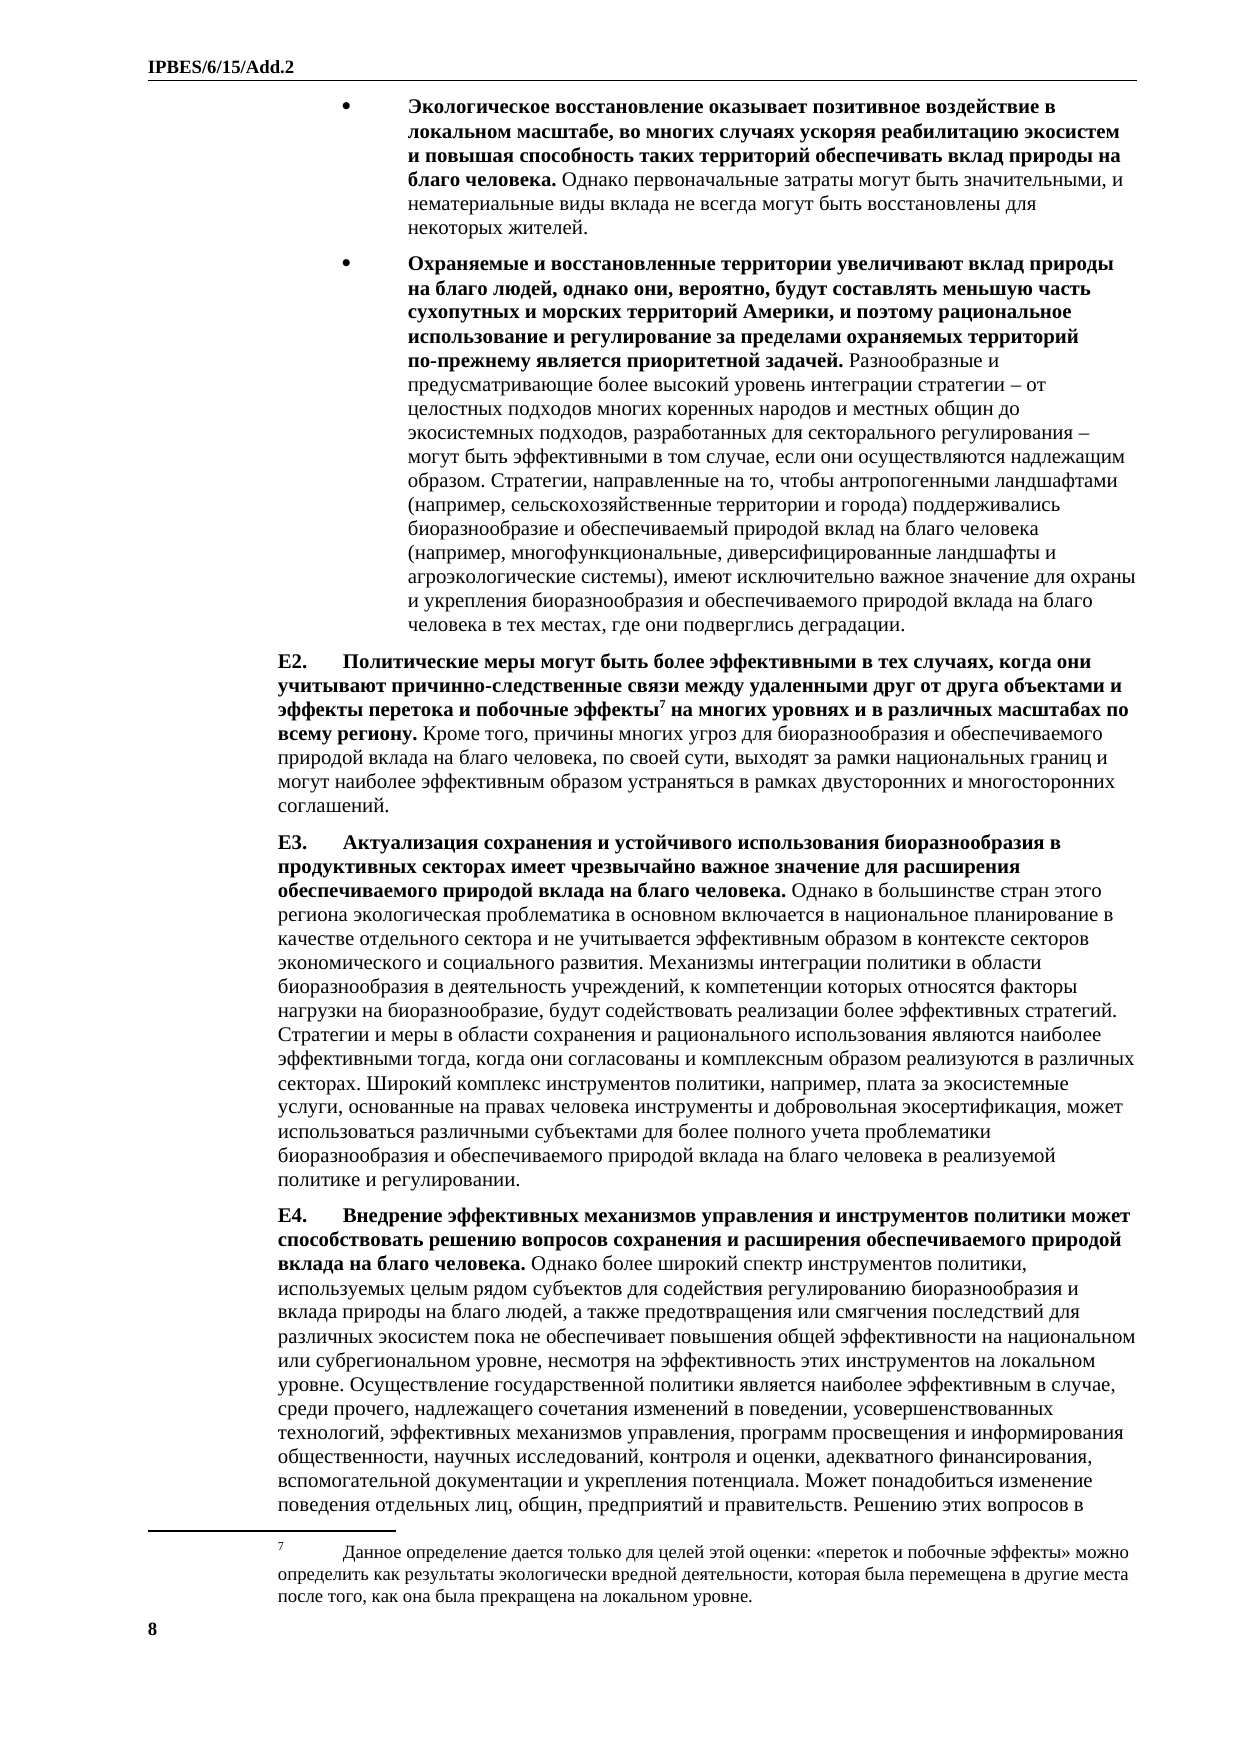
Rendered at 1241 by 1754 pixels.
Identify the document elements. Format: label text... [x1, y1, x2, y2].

text E2. Политические меры могут быть более эффективными в тех случаях, когда они учитывают причинно-следственные связи между удаленными друг от друга объектами и эффекты перетока и побочные эффекты на многих уровнях и в различных масштабах по всему региону. Кроме того, причины многих угроз для биоразнообразия и обеспечиваемого природой вклада на благо человека, по своей сути, выходят за рамки национальных границ и могут наиболее эффективным образом устраняться в рамках двусторонних и многосторонних соглашений. [278, 649, 1137, 817]
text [278, 1203, 1137, 1516]
list Охраняемые и восстановленные территории увеличивают вклад природы на благо людей, однако они, вероятно, будут составлять меньшую часть сухопутных и морских территорий Америки, и поэтому рациональное использование и регулирование за пределами охраняемых территорий по-прежнему является приоритетной задачей. Разнообразные и предусматривающие более высокий уровень интеграции стратегии – от целостных подходов многих коренных народов и местных общин до экосистемных подходов, разработанных для секторального регулирования – могут быть эффективными в том случае, если они осуществляются надлежащим образом. Стратегии, направленные на то, чтобы антропогенными ландшафтами (например, сельскохозяйственные территории и города) поддерживались биоразнообразие и обеспечиваемый природой вклад на благо человека (например, многофункциональные, диверсифицированные ландшафты и агроэкологические системы), имеют исключительно важное значение для охраны и укрепления биоразнообразия и обеспечиваемого природой вклада на благо человека в тех местах, где они подверглись деградации. [343, 251, 1137, 636]
text E3. Актуализация сохранения и устойчивого использования биоразнообразия в продуктивных секторах имеет чрезвычайно важное значение для расширения обеспечиваемого природой вклада на благо человека. Однако в большинстве стран этого региона экологическая проблематика в основном включается в национальное планирование в качестве отдельного сектора и не учитывается эффективным образом в контексте секторов экономического и социального развития. Механизмы интеграции политики в области биоразнообразия в деятельность учреждений, к компетенции которых относятся факторы нагрузки на биоразнообразие, будут содействовать реализации более эффективных стратегий. Стратегии и меры в области сохранения и рационального использования являются наиболее эффективными тогда, когда они согласованы и комплексным образом реализуются в различных секторах. Широкий комплекс инструментов политики, например, плата за экосистемные услуги, основанные на правах человека инструменты и добровольная экосертификация, может использоваться различными субъектами для более полного учета проблематики биоразнообразия и обеспечиваемого природой вклада на благо человека в реализуемой политике и регулировании. [278, 830, 1137, 1191]
list Экологическое восстановление оказывает позитивное воздействие в локальном масштабе, во многих случаях ускоряя реабилитацию экосистем и повышая способность таких территорий обеспечивать вклад природы на благо человека. Однако первоначальные затраты могут быть значительными, и нематериальные виды вклада не всегда могут быть восстановлены для некоторых жителей. [343, 94, 1137, 239]
